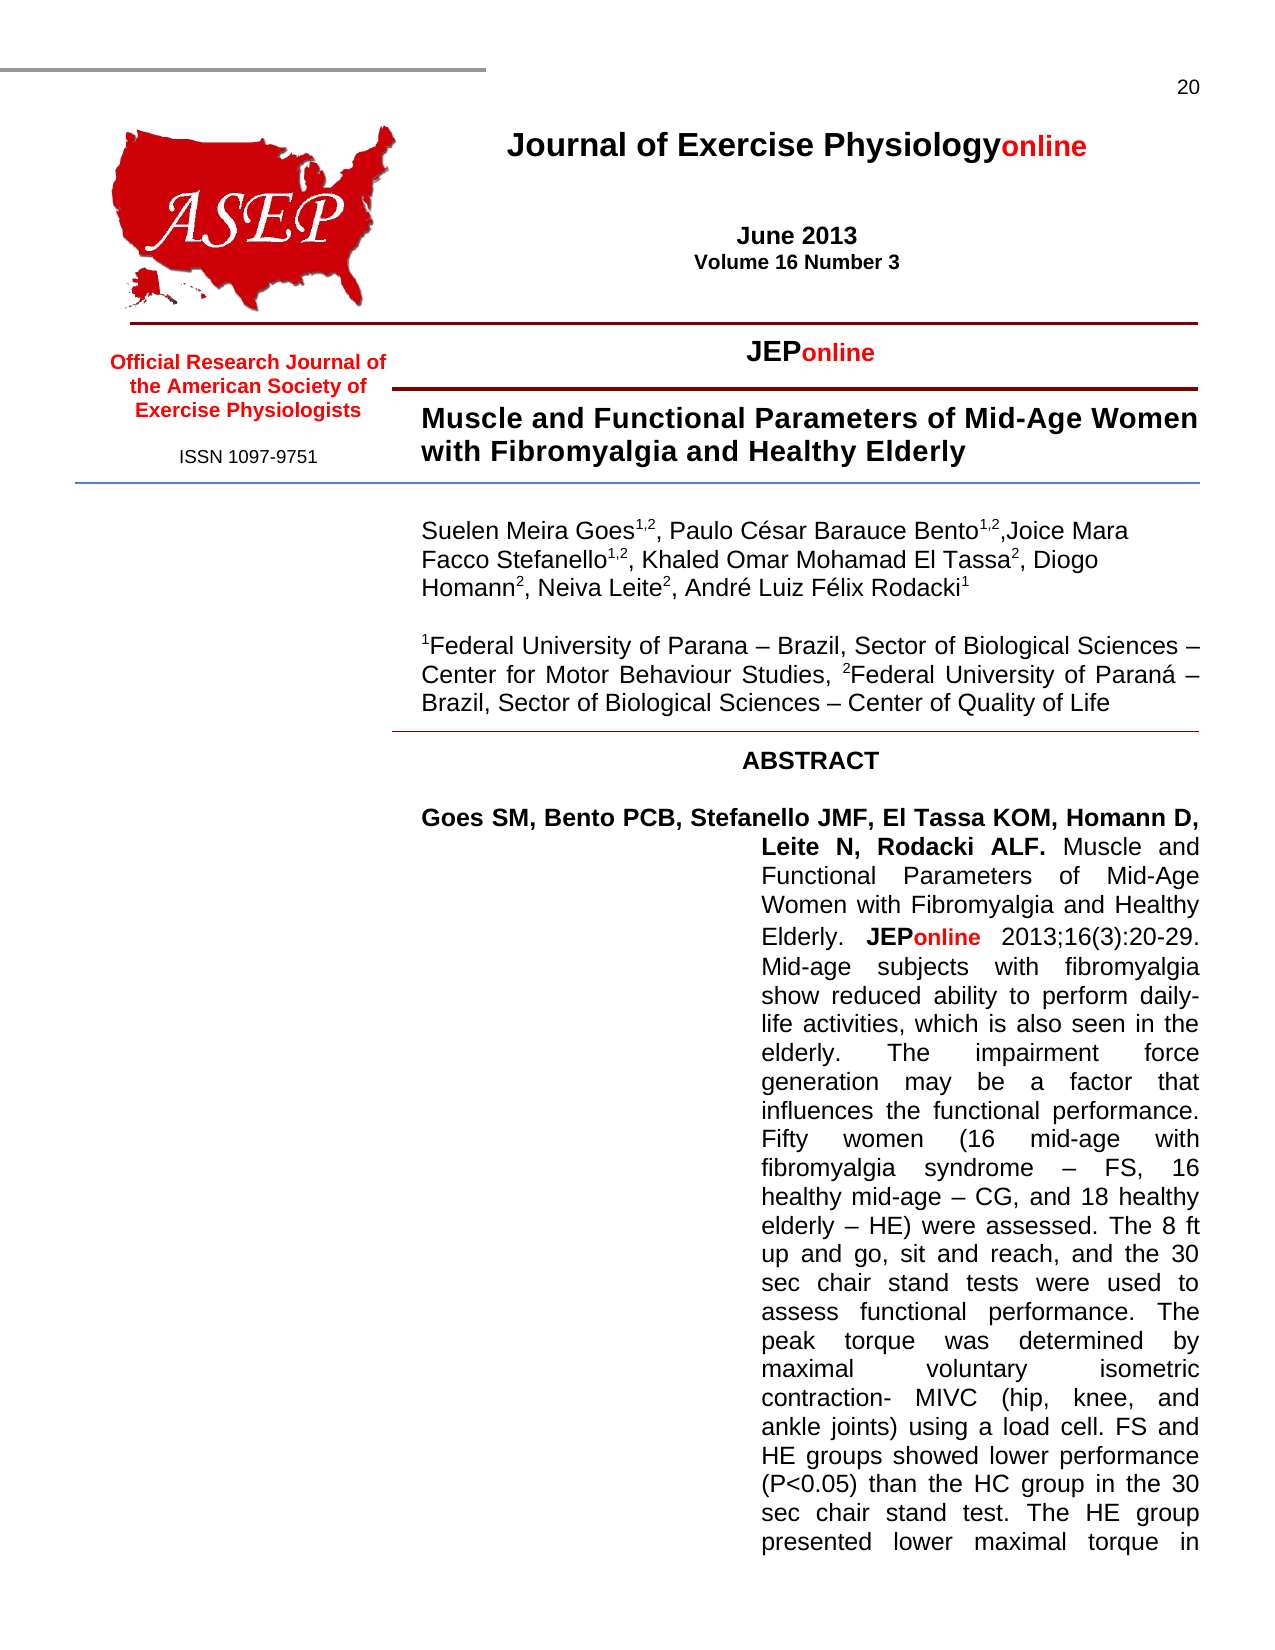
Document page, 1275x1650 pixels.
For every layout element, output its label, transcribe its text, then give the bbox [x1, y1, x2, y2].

title Muscle and Functional Parameters of Mid-Age Women with Fibromyalgia and Healthy Elderly [75, 401, 1200, 482]
text JEPonline [75, 334, 1200, 367]
picture [108, 124, 397, 313]
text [75, 803, 1200, 1556]
text 1Federal University of Parana – Brazil, Sector of Biological Sciences – Center for Motor Behaviour Studies, 2Federal University of Paraná – Brazil, Sector of Biological Sciences – Center of Quality of Life [75, 631, 1200, 717]
text Suelen Meira Goes1,2, Paulo César Barauce Bento1,2,Joice Mara Facco Stefanello1,2, Khaled Omar Mohamad El Tassa2, Diogo Homann2, Neiva Leite2, André Luiz Félix Rodacki1 [75, 516, 1200, 602]
subtitle ABSTRACT [75, 746, 1200, 774]
